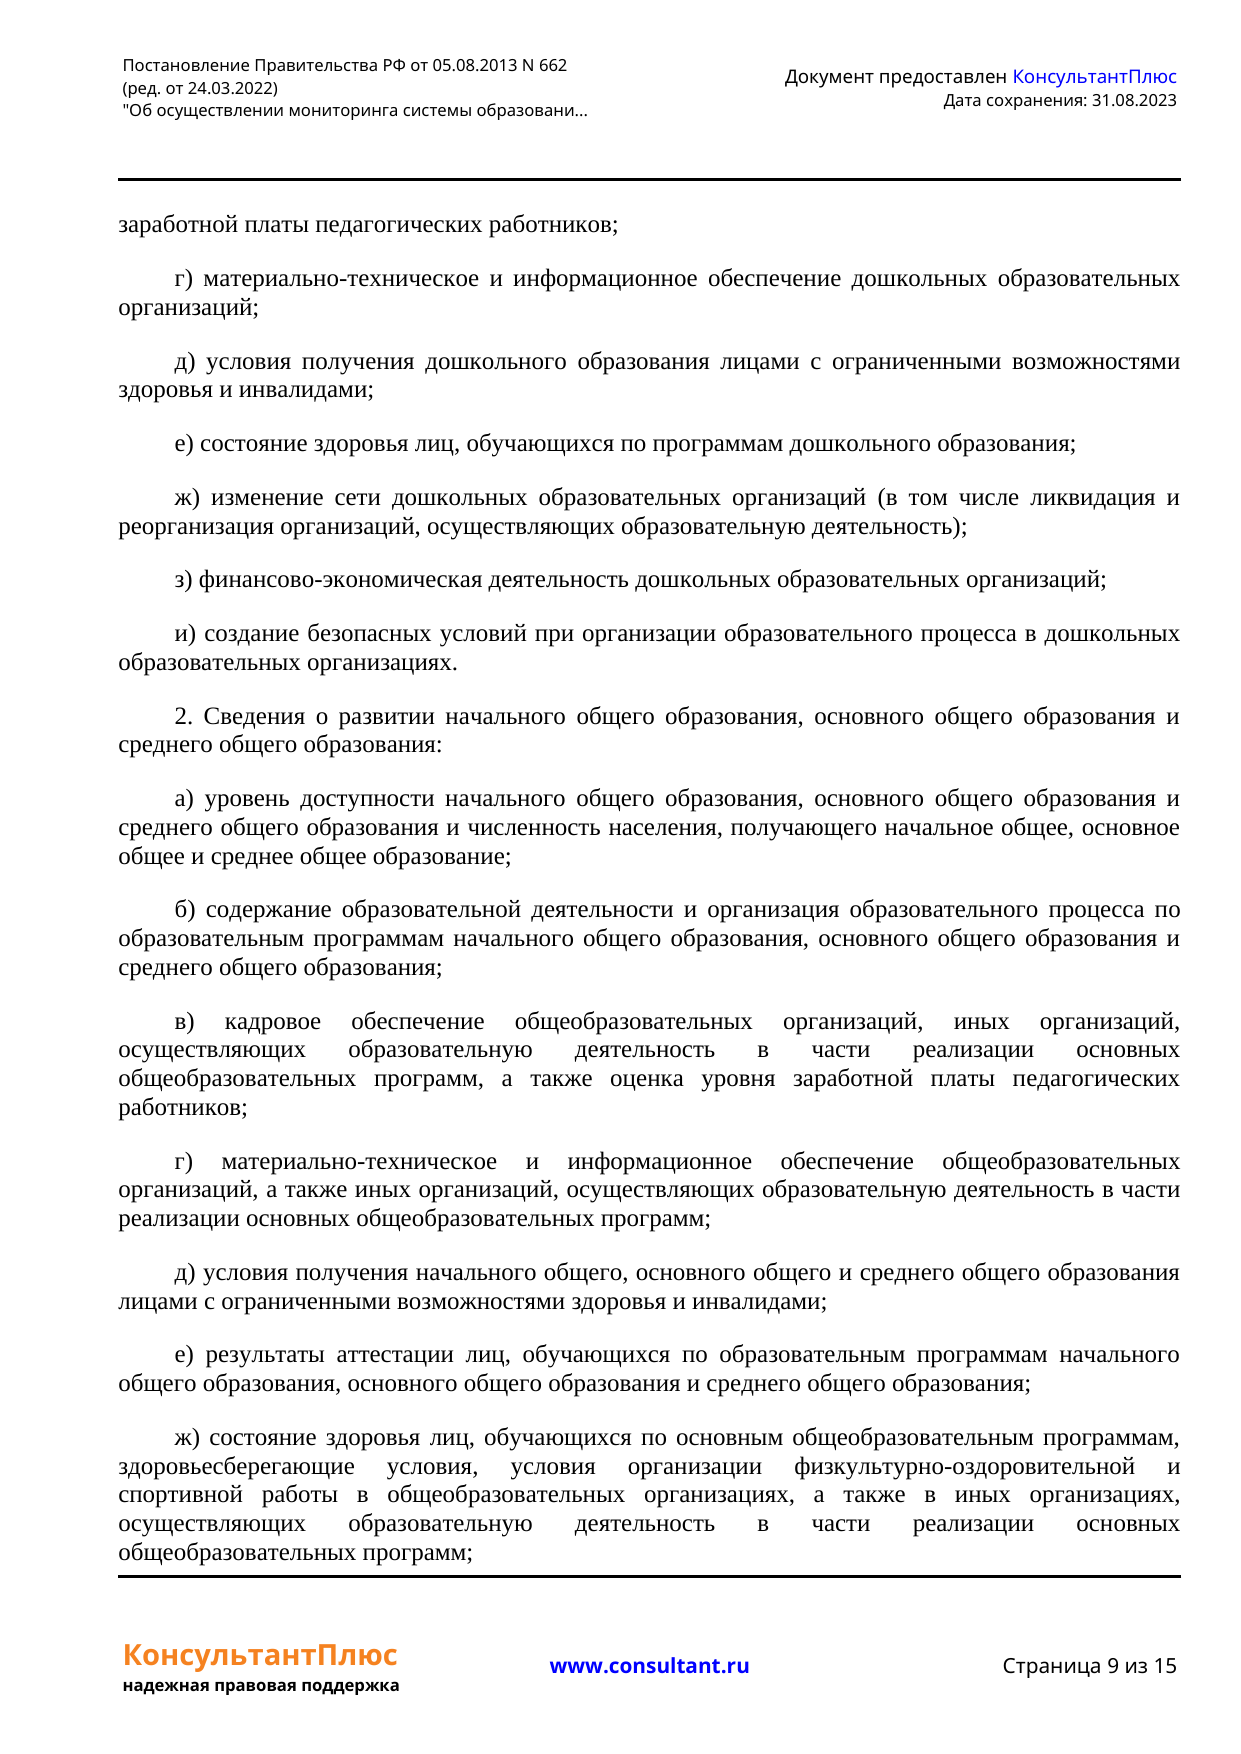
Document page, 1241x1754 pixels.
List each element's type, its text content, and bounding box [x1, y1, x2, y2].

text а) уровень доступности начального общего образования, основного общего образования и среднего общего образования и численность населения, получающего начальное общее, основное общее и среднее общее образование; [118, 783, 1181, 869]
text б) содержание образовательной деятельности и организация образовательного процесса по образовательным программам начального общего образования, основного общего образования и среднего общего образования; [118, 894, 1181, 981]
text 2. Сведения о развитии начального общего образования, основного общего образования и среднего общего образования: [118, 701, 1181, 758]
text ж) изменение сети дошкольных образовательных организаций (в том числе ликвидация и реорганизация организаций, осуществляющих образовательную деятельность); [118, 482, 1181, 539]
text в) кадровое обеспечение общеобразовательных организаций, иных организаций, осуществляющих образовательную деятельность в части реализации основных общеобразовательных программ, а также оценка уровня заработной платы педагогических работников; [118, 1006, 1181, 1121]
text и) создание безопасных условий при организации образовательного процесса в дошкольных образовательных организациях. [118, 618, 1181, 676]
text д) условия получения дошкольного образования лицами с ограниченными возможностями здоровья и инвалидами; [118, 346, 1181, 403]
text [118, 209, 1181, 238]
text г) материально-техническое и информационное обеспечение общеобразовательных организаций, а также иных организаций, осуществляющих образовательную деятельность в части реализации основных общеобразовательных программ; [118, 1146, 1181, 1232]
text д) условия получения начального общего, основного общего и среднего общего образования лицами с ограниченными возможностями здоровья и инвалидами; [118, 1257, 1181, 1314]
text е) состояние здоровья лиц, обучающихся по программам дошкольного образования; [118, 428, 1181, 457]
text г) материально-техническое и информационное обеспечение дошкольных образовательных организаций; [118, 263, 1181, 321]
text з) финансово-экономическая деятельность дошкольных образовательных организаций; [118, 564, 1181, 593]
text е) результаты аттестации лиц, обучающихся по образовательным программам начального общего образования, основного общего образования и среднего общего образования; [118, 1339, 1181, 1397]
text ж) состояние здоровья лиц, обучающихся по основным общеобразовательным программам, здоровьесберегающие условия, условия организации физкультурно-оздоровительной и спортивной работы в общеобразовательных организациях, а также в иных организациях, осуществляющих образовательную деятельность в части реализации основных общеобразовательных программ; [118, 1422, 1181, 1566]
